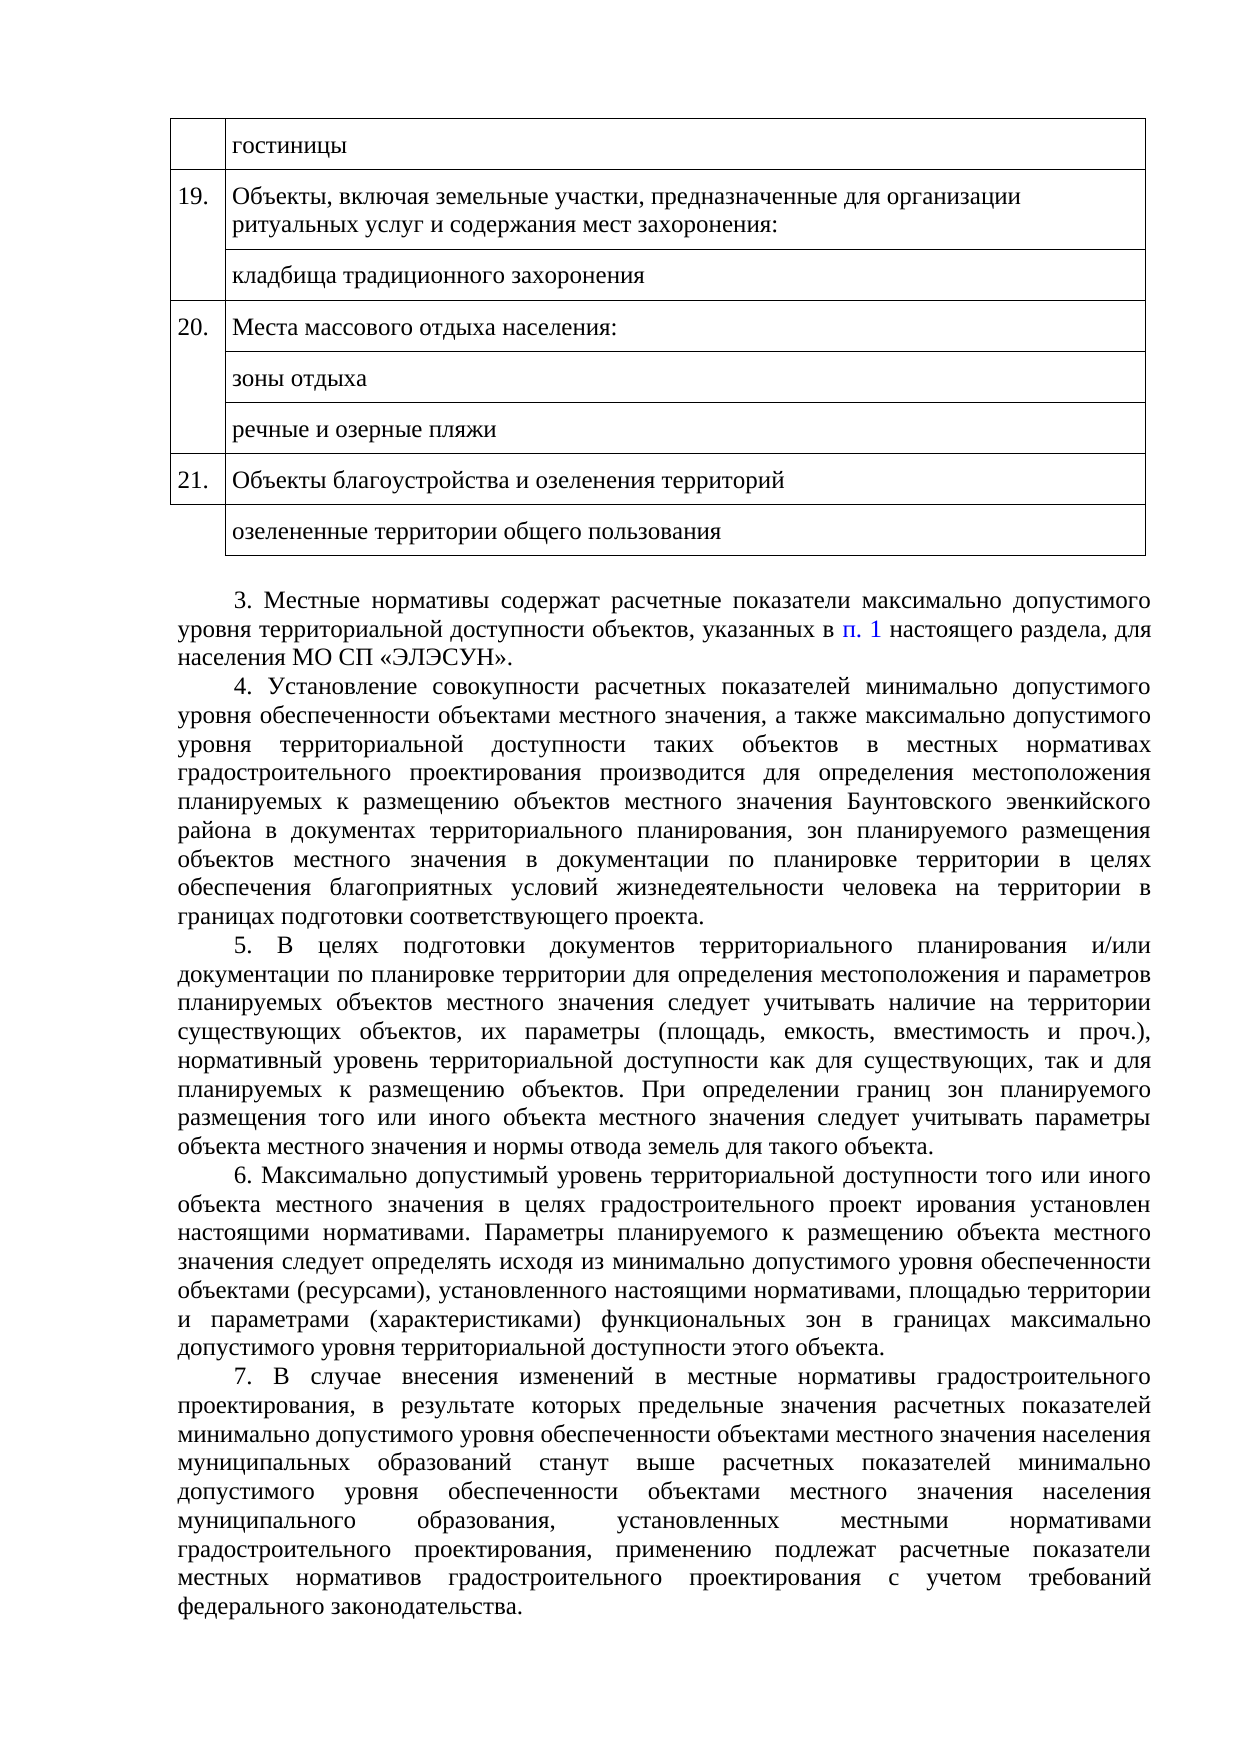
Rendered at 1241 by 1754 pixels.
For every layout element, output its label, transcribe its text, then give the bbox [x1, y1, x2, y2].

text 4. Установление совокупности расчетных показателей минимально допустимого уровня обеспеченности объектами местного значения, а также максимально допустимого уровня территориальной доступности таких объектов в местных нормативах градостроительного проектирования производится для определения местоположения планируемых к размещению объектов местного значения Баунтовского эвенкийского района в документах территориального планирования, зон планируемого размещения объектов местного значения в документации по планировке территории в целях обеспечения благоприятных условий жизнедеятельности человека на территории в границах подготовки соответствующего проекта. [177, 671, 1152, 930]
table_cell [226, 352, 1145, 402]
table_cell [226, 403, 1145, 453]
text 3. Местные нормативы содержат расчетные показатели максимально допустимого уровня территориальной доступности объектов, указанных в п. 1 настоящего раздела, для населения МО СП «ЭЛЭСУН». [177, 585, 1152, 671]
text 7. В случае внесения изменений в местные нормативы градостроительного проектирования, в результате которых предельные значения расчетных показателей минимально допустимого уровня обеспеченности объектами местного значения населения муниципальных образований станут выше расчетных показателей минимально допустимого уровня обеспеченности объектами местного значения населения муниципального образования, установленных местными нормативами градостроительного проектирования, применению подлежат расчетные показатели местных нормативов градостроительного проектирования с учетом требований федерального законодательства. [177, 1361, 1152, 1620]
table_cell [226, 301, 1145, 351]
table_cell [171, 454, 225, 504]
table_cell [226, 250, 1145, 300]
text 5. В целях подготовки документов территориального планирования и/или документации по планировке территории для определения местоположения и параметров планируемых объектов местного значения следует учитывать наличие на территории существующих объектов, их параметры (площадь, емкость, вместимость и проч.), нормативный уровень территориальной доступности как для существующих, так и для планируемых к размещению объектов. При определении границ зон планируемого размещения того или иного объекта местного значения следует учитывать параметры объекта местного значения и нормы отвода земель для такого объекта. [177, 930, 1152, 1160]
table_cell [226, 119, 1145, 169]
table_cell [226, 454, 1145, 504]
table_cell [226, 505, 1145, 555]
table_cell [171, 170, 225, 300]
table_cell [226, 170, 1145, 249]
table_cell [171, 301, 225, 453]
text 6. Максимально допустимый уровень территориальной доступности того или иного объекта местного значения в целях градостроительного проект ирования установлен настоящими нормативами. Параметры планируемого к размещению объекта местного значения следует определять исходя из минимально допустимого уровня обеспеченности объектами (ресурсами), установленного настоящими нормативами, площадью территории и параметрами (характеристиками) функциональных зон в границах максимально допустимого уровня территориальной доступности этого объекта. [177, 1160, 1152, 1361]
